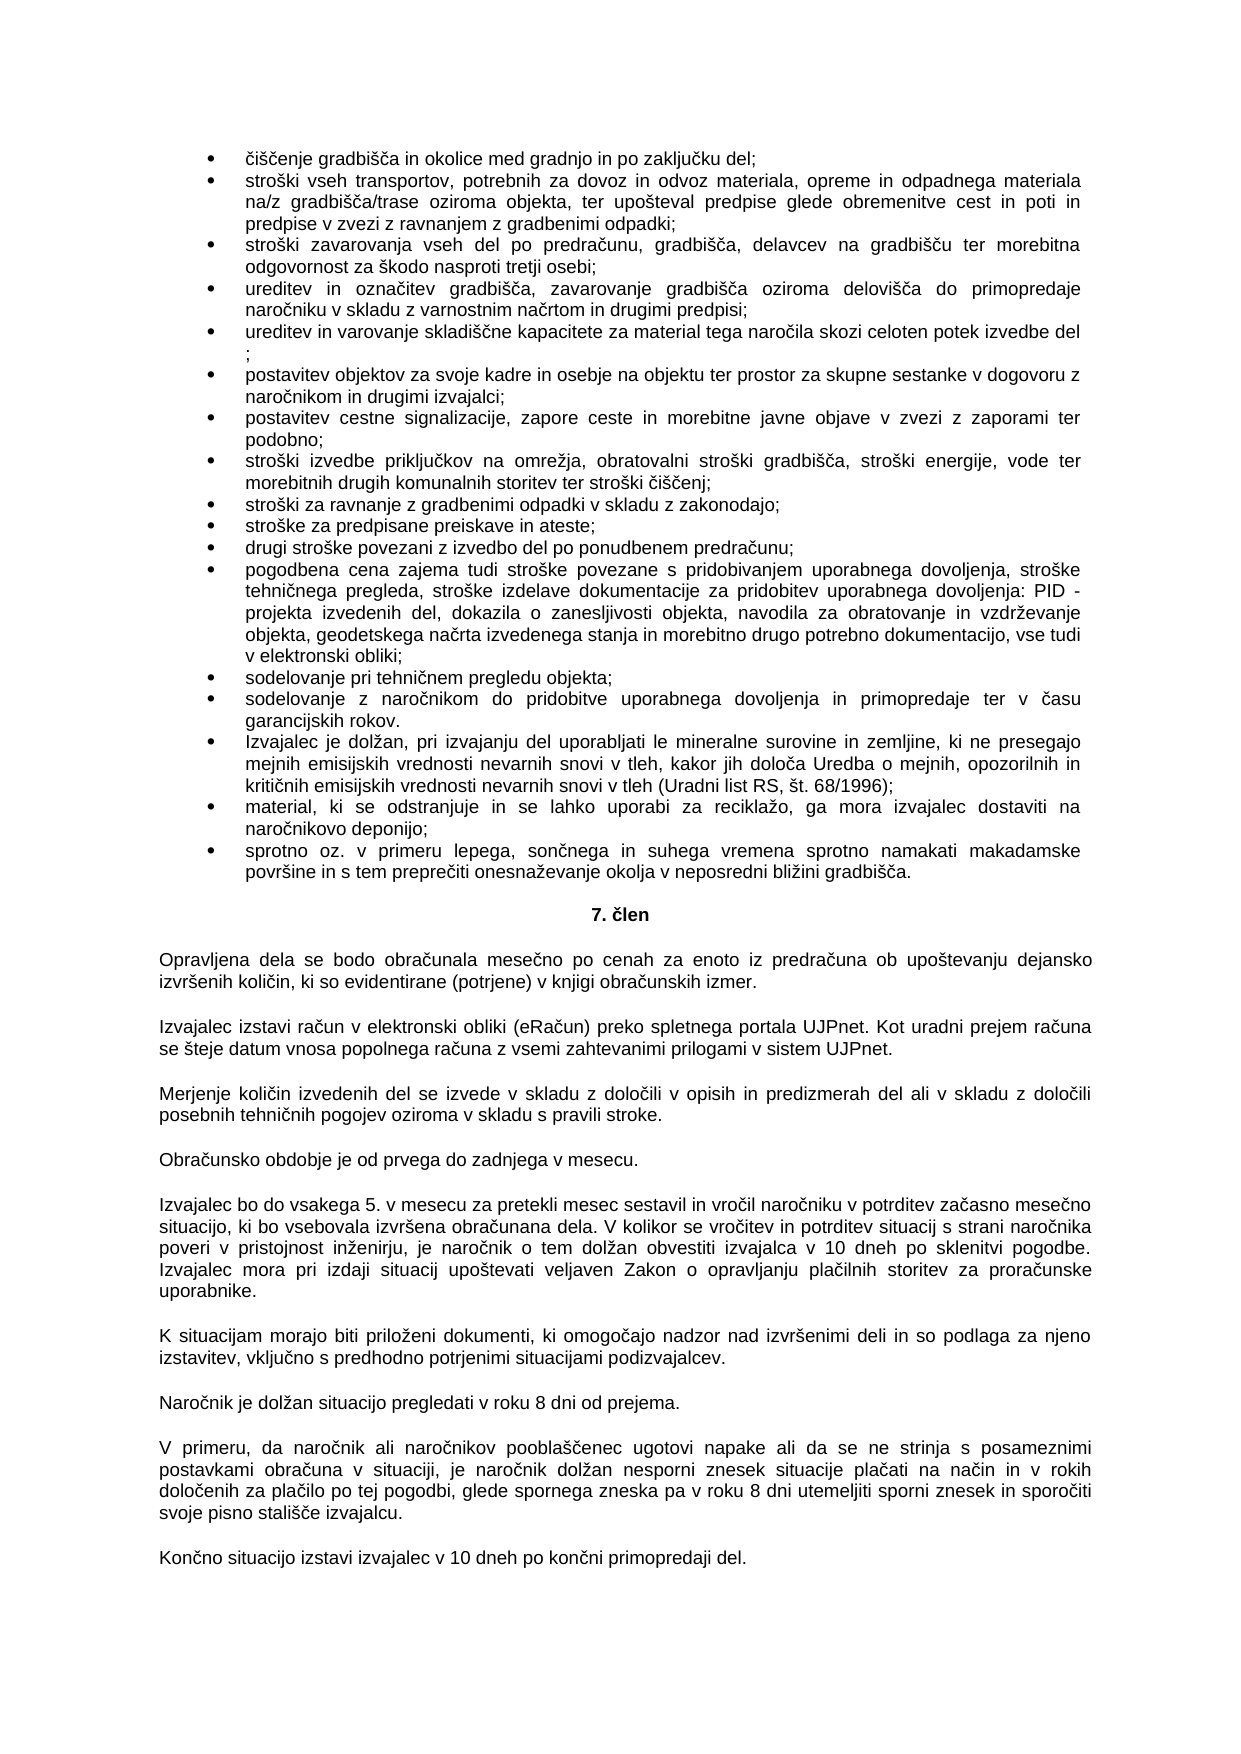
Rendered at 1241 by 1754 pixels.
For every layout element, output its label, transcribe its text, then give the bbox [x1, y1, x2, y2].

table_header Opravljena dela se bodo obračunala mesečno po cenah za enoto iz predračuna ob upoštevanju dejansko izvršenih količin, ki so evidentirane (potrjene) v knjigi obračunskih izmer. Izvajalec izstavi račun v elektronski obliki (eRačun) preko spletnega portala UJPnet. Kot uradni prejem računa se šteje datum vnosa popolnega računa z vsemi zahtevanimi prilogami v sistem UJPnet. Merjenje količin izvedenih del se izvede v skladu z določili v opisih in predizmerah del ali v skladu z določili posebnih tehničnih pogojev oziroma v skladu s pravili stroke. Obračunsko obdobje je od prvega do zadnjega v mesecu. Izvajalec bo do vsakega 5. v mesecu za pretekli mesec sestavil in vročil naročniku v potrditev začasno mesečno situacijo, ki bo vsebovala izvršena obračunana dela. V kolikor se vročitev in potrditev situacij s strani naročnika poveri v pristojnost inženirju, je naročnik o tem dolžan obvestiti izvajalca v 10 dneh po sklenitvi pogodbe. Izvajalec mora pri izdaji situacij upoštevati veljaven Zakon o opravljanju plačilnih storitev za proračunske uporabnike. K situacijam morajo biti priloženi dokumenti, ki omogočajo nadzor nad izvršenimi deli in so podlaga za njeno izstavitev, vključno s predhodno potrjenimi situacijami podizvajalcev. Naročnik je dolžan situacijo pregledati v roku 8 dni od prejema. V primeru, da naročnik ali naročnikov pooblaščenec ugotovi napake ali da se ne strinja s posameznimi postavkami obračuna v situaciji, je naročnik dolžan nesporni znesek situacije plačati na način in v rokih določenih za plačilo po tej pogodbi, glede spornega zneska pa v roku 8 dni utemeljiti sporni znesek in sporočiti svoje pisno stališče izvajalcu. Končno situacijo izstavi izvajalec v 10 dneh po končni primopredaji del. [148, 926, 1104, 1591]
text 7. člen [148, 904, 1092, 926]
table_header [148, 148, 1104, 904]
